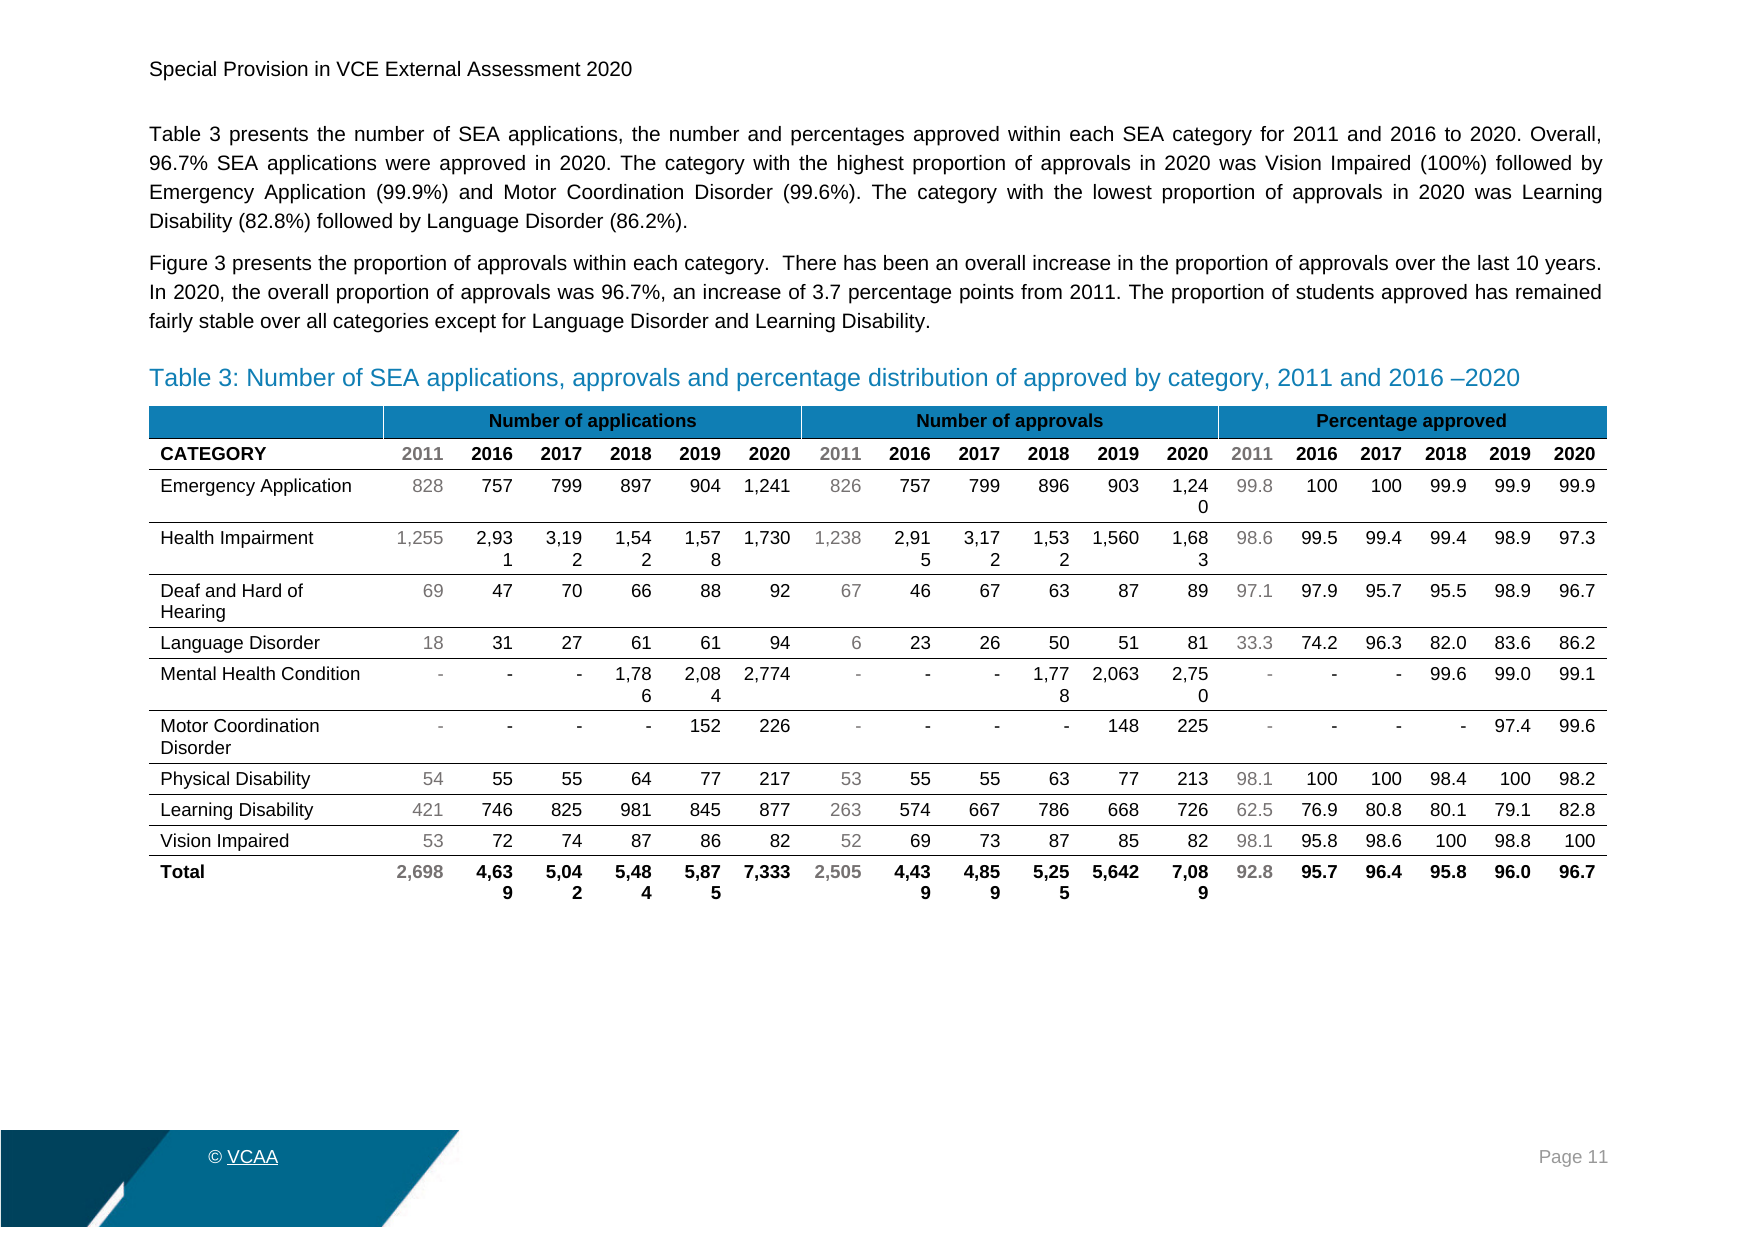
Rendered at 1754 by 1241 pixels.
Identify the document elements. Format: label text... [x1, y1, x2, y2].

table_cell 99.1 [1542, 659, 1607, 710]
table_cell - [593, 711, 663, 763]
table_cell 53 [802, 764, 872, 793]
table_cell 69 [384, 575, 454, 627]
table_cell 77 [1081, 764, 1150, 793]
table_cell 100 [1478, 764, 1542, 793]
table_cell 96.7 [1542, 856, 1607, 908]
table_cell 2019 [1478, 439, 1542, 469]
table_cell 95.7 [1284, 856, 1349, 908]
table_cell 79.1 [1478, 795, 1542, 824]
table_cell 5,042 [524, 856, 593, 908]
table_cell Vision Impaired [149, 826, 384, 855]
table_cell 1,542 [593, 523, 663, 574]
table_cell 845 [663, 795, 732, 824]
table_cell - [873, 711, 942, 763]
table_cell 55 [524, 764, 593, 793]
text Figure 3 presents the proportion of approvals within each category. There has been an overall increase in the proportion of approvals over the last 10 years. In 2020, the overall proportion of approvals was 96.7%, an increase of 3.7 percentage points from 2011. The proportion of students approved has remained fairly stable over all categories except for Language Disorder and Learning Disability. [149, 247, 1604, 335]
table_cell 2011 [1220, 439, 1284, 469]
table_cell 51 [1081, 628, 1150, 658]
table_cell 26 [942, 628, 1011, 658]
table_cell 82.0 [1413, 628, 1478, 658]
table_cell 1,560 [1081, 523, 1150, 574]
table_cell 2011 [802, 439, 872, 469]
table_cell 828 [384, 470, 454, 522]
table_cell 6 [802, 628, 872, 658]
table_cell 574 [873, 795, 942, 824]
table_cell 2016 [873, 439, 942, 469]
table_cell 2,915 [873, 523, 942, 574]
table_cell 98.9 [1478, 523, 1542, 574]
table_cell - [802, 711, 872, 763]
table_cell - [524, 711, 593, 763]
table_cell 96.4 [1349, 856, 1413, 908]
table_cell 877 [732, 795, 802, 824]
table_cell 826 [802, 470, 872, 522]
table_cell 62.5 [1220, 795, 1284, 824]
table_cell 217 [732, 764, 802, 793]
table_cell 148 [1081, 711, 1150, 763]
table_cell 96.7 [1542, 575, 1607, 627]
table_cell 2,698 [384, 856, 454, 908]
table_cell 50 [1011, 628, 1081, 658]
table_cell Language Disorder [149, 628, 384, 658]
table_cell 757 [455, 470, 524, 522]
table_cell 2,063 [1081, 659, 1150, 710]
table_cell 2019 [1081, 439, 1150, 469]
table_cell 99.6 [1413, 659, 1478, 710]
table_cell 757 [873, 470, 942, 522]
table_cell 100 [1284, 470, 1349, 522]
table_cell 63 [1011, 575, 1081, 627]
table_cell 2017 [524, 439, 593, 469]
table_cell 97.4 [1478, 711, 1542, 763]
table_cell 98.1 [1220, 764, 1284, 793]
table_cell 2,084 [663, 659, 732, 710]
table_cell 4,859 [942, 856, 1011, 908]
table_cell 87 [1011, 826, 1081, 855]
table_cell 82.8 [1542, 795, 1607, 824]
table_cell 225 [1150, 711, 1219, 763]
table_cell 98.6 [1220, 523, 1284, 574]
table_cell 54 [384, 764, 454, 793]
table_cell 99.8 [1220, 470, 1284, 522]
table_cell 99.9 [1542, 470, 1607, 522]
table_cell 99.9 [1413, 470, 1478, 522]
table_cell 4,439 [873, 856, 942, 908]
table_cell 94 [732, 628, 802, 658]
table_cell 92.8 [1220, 856, 1284, 908]
table_cell - [1413, 711, 1478, 763]
table_cell Motor Coordination Disorder [149, 711, 384, 763]
table_cell 76.9 [1284, 795, 1349, 824]
table_cell 2,931 [455, 523, 524, 574]
table_cell 2016 [455, 439, 524, 469]
table_cell 67 [942, 575, 1011, 627]
table_cell 53 [384, 826, 454, 855]
table_cell 98.6 [1349, 826, 1413, 855]
table_cell 2017 [942, 439, 1011, 469]
table_cell 746 [455, 795, 524, 824]
table_cell 95.8 [1284, 826, 1349, 855]
table_cell 61 [593, 628, 663, 658]
table_cell 83.6 [1478, 628, 1542, 658]
table_cell Emergency Application [149, 470, 384, 522]
table_cell 2011 [384, 439, 454, 469]
table_cell 7,333 [732, 856, 802, 908]
table_cell 421 [384, 795, 454, 824]
table_cell 55 [455, 764, 524, 793]
table_cell 903 [1081, 470, 1150, 522]
table_cell 87 [1081, 575, 1150, 627]
table_cell 786 [1011, 795, 1081, 824]
table_cell 1,578 [663, 523, 732, 574]
table_cell 99.6 [1542, 711, 1607, 763]
table_cell 98.1 [1220, 826, 1284, 855]
table_header Percentage approved [1219, 406, 1605, 438]
table_cell 2016 [1284, 439, 1349, 469]
table_cell 1,683 [1150, 523, 1219, 574]
table_cell 72 [455, 826, 524, 855]
table_cell 96.3 [1349, 628, 1413, 658]
table_cell 67 [802, 575, 872, 627]
table_cell 1,778 [1011, 659, 1081, 710]
table_cell 2,505 [802, 856, 872, 908]
table_cell - [384, 711, 454, 763]
table_cell - [524, 659, 593, 710]
table_cell 98.8 [1478, 826, 1542, 855]
table_cell 1,730 [732, 523, 802, 574]
picture [88, 1182, 124, 1227]
table_cell 668 [1081, 795, 1150, 824]
table_cell Deaf and Hard of Hearing [149, 575, 384, 627]
table_cell 100 [1349, 764, 1413, 793]
table_cell 5,875 [663, 856, 732, 908]
table_cell 152 [663, 711, 732, 763]
table_cell 92 [732, 575, 802, 627]
table_cell Total [149, 856, 384, 908]
table_cell 2,774 [732, 659, 802, 710]
table_cell 99.0 [1478, 659, 1542, 710]
table_cell 99.4 [1413, 523, 1478, 574]
table_cell 2018 [1413, 439, 1478, 469]
table_cell - [873, 659, 942, 710]
table_cell 2019 [663, 439, 732, 469]
table_cell Physical Disability [149, 764, 384, 793]
table_cell - [1284, 659, 1349, 710]
table_cell 95.8 [1413, 856, 1478, 908]
table_cell 77 [663, 764, 732, 793]
table_cell 1,786 [593, 659, 663, 710]
table_cell 981 [593, 795, 663, 824]
table_cell 31 [455, 628, 524, 658]
table_cell 52 [802, 826, 872, 855]
table_cell 97.9 [1284, 575, 1349, 627]
table_cell 100 [1542, 826, 1607, 855]
table_cell - [455, 659, 524, 710]
table_cell 80.1 [1413, 795, 1478, 824]
table_cell 80.8 [1349, 795, 1413, 824]
table_cell CATEGORY [149, 439, 384, 469]
table_cell 100 [1284, 764, 1349, 793]
table_cell 46 [873, 575, 942, 627]
table_cell 799 [942, 470, 1011, 522]
table_cell 3,172 [942, 523, 1011, 574]
table_cell 86 [663, 826, 732, 855]
table_cell 70 [524, 575, 593, 627]
table_cell 1,532 [1011, 523, 1081, 574]
table_cell 3,192 [524, 523, 593, 574]
table_cell 2017 [1349, 439, 1413, 469]
table_cell 2020 [1150, 439, 1219, 469]
table_cell 100 [1413, 826, 1478, 855]
table_cell - [1349, 659, 1413, 710]
table_cell 2018 [1011, 439, 1081, 469]
table_cell 69 [873, 826, 942, 855]
table_cell Learning Disability [149, 795, 384, 824]
table_cell 2020 [732, 439, 802, 469]
table_cell 226 [732, 711, 802, 763]
table_cell 1,241 [732, 470, 802, 522]
table_cell Health Impairment [149, 523, 384, 574]
table_cell 55 [942, 764, 1011, 793]
table_cell 667 [942, 795, 1011, 824]
table_header Number of approvals [802, 406, 1218, 438]
table_cell 799 [524, 470, 593, 522]
table_cell 74 [524, 826, 593, 855]
table_cell 99.5 [1284, 523, 1349, 574]
table_cell 2,750 [1150, 659, 1219, 710]
table_cell 86.2 [1542, 628, 1607, 658]
table_cell 5,642 [1081, 856, 1150, 908]
table_cell 213 [1150, 764, 1219, 793]
table_cell - [802, 659, 872, 710]
table_cell 87 [593, 826, 663, 855]
table_cell 74.2 [1284, 628, 1349, 658]
table_cell 95.7 [1349, 575, 1413, 627]
table_header [149, 406, 383, 438]
table_cell 89 [1150, 575, 1219, 627]
table_cell 5,484 [593, 856, 663, 908]
table_cell 66 [593, 575, 663, 627]
table_cell 81 [1150, 628, 1219, 658]
table_cell - [942, 711, 1011, 763]
table_cell - [1284, 711, 1349, 763]
table_cell 33.3 [1220, 628, 1284, 658]
table_cell 55 [873, 764, 942, 793]
table_cell Mental Health Condition [149, 659, 384, 710]
table_cell - [1349, 711, 1413, 763]
table_cell 47 [455, 575, 524, 627]
table_cell 88 [663, 575, 732, 627]
table_cell 97.3 [1542, 523, 1607, 574]
table_cell 23 [873, 628, 942, 658]
table_cell 896 [1011, 470, 1081, 522]
table_cell 73 [942, 826, 1011, 855]
table_cell 61 [663, 628, 732, 658]
table_cell - [384, 659, 454, 710]
table_cell 1,238 [802, 523, 872, 574]
table_cell 825 [524, 795, 593, 824]
table_cell 2018 [593, 439, 663, 469]
table_cell 99.4 [1349, 523, 1413, 574]
table_cell 7,089 [1150, 856, 1219, 908]
table_cell 897 [593, 470, 663, 522]
text Table 3 presents the number of SEA applications, the number and percentages approved within each SEA category for 2011 and 2016 to 2020. Overall, 96.7% SEA applications were approved in 2020. The category with the highest proportion of approvals in 2020 was Vision Impaired (100%) followed by Emergency Application (99.9%) and Motor Coordination Disorder (99.6%). The category with the lowest proportion of approvals in 2020 was Learning Disability (82.8%) followed by Language Disorder (86.2%). [149, 118, 1604, 235]
table_cell 97.1 [1220, 575, 1284, 627]
picture [383, 1130, 1754, 1227]
table_header Number of applications [384, 406, 801, 438]
table_cell - [1220, 711, 1284, 763]
table_cell 1,255 [384, 523, 454, 574]
table_cell 64 [593, 764, 663, 793]
table_cell 82 [1150, 826, 1219, 855]
table_cell 98.2 [1542, 764, 1607, 793]
table_cell 95.5 [1413, 575, 1478, 627]
table_cell 263 [802, 795, 872, 824]
table_cell 85 [1081, 826, 1150, 855]
table_cell 98.9 [1478, 575, 1542, 627]
table_cell 27 [524, 628, 593, 658]
table_cell 1,240 [1150, 470, 1219, 522]
table_cell 5,255 [1011, 856, 1081, 908]
table_cell 99.9 [1478, 470, 1542, 522]
table_cell - [942, 659, 1011, 710]
table_cell 63 [1011, 764, 1081, 793]
table_cell 82 [732, 826, 802, 855]
table_cell - [455, 711, 524, 763]
table_cell 4,639 [455, 856, 524, 908]
table_cell - [1220, 659, 1284, 710]
table_cell 100 [1349, 470, 1413, 522]
subtitle Table 3: Number of SEA applications, approvals and percentage distribution of approved by category, 2011 and 2016 –2020 [149, 360, 1604, 393]
table_cell 904 [663, 470, 732, 522]
table_cell 96.0 [1478, 856, 1542, 908]
table_cell - [1011, 711, 1081, 763]
table_cell 98.4 [1413, 764, 1478, 793]
table_cell 18 [384, 628, 454, 658]
table_cell 2020 [1542, 439, 1607, 469]
table_cell 726 [1150, 795, 1219, 824]
